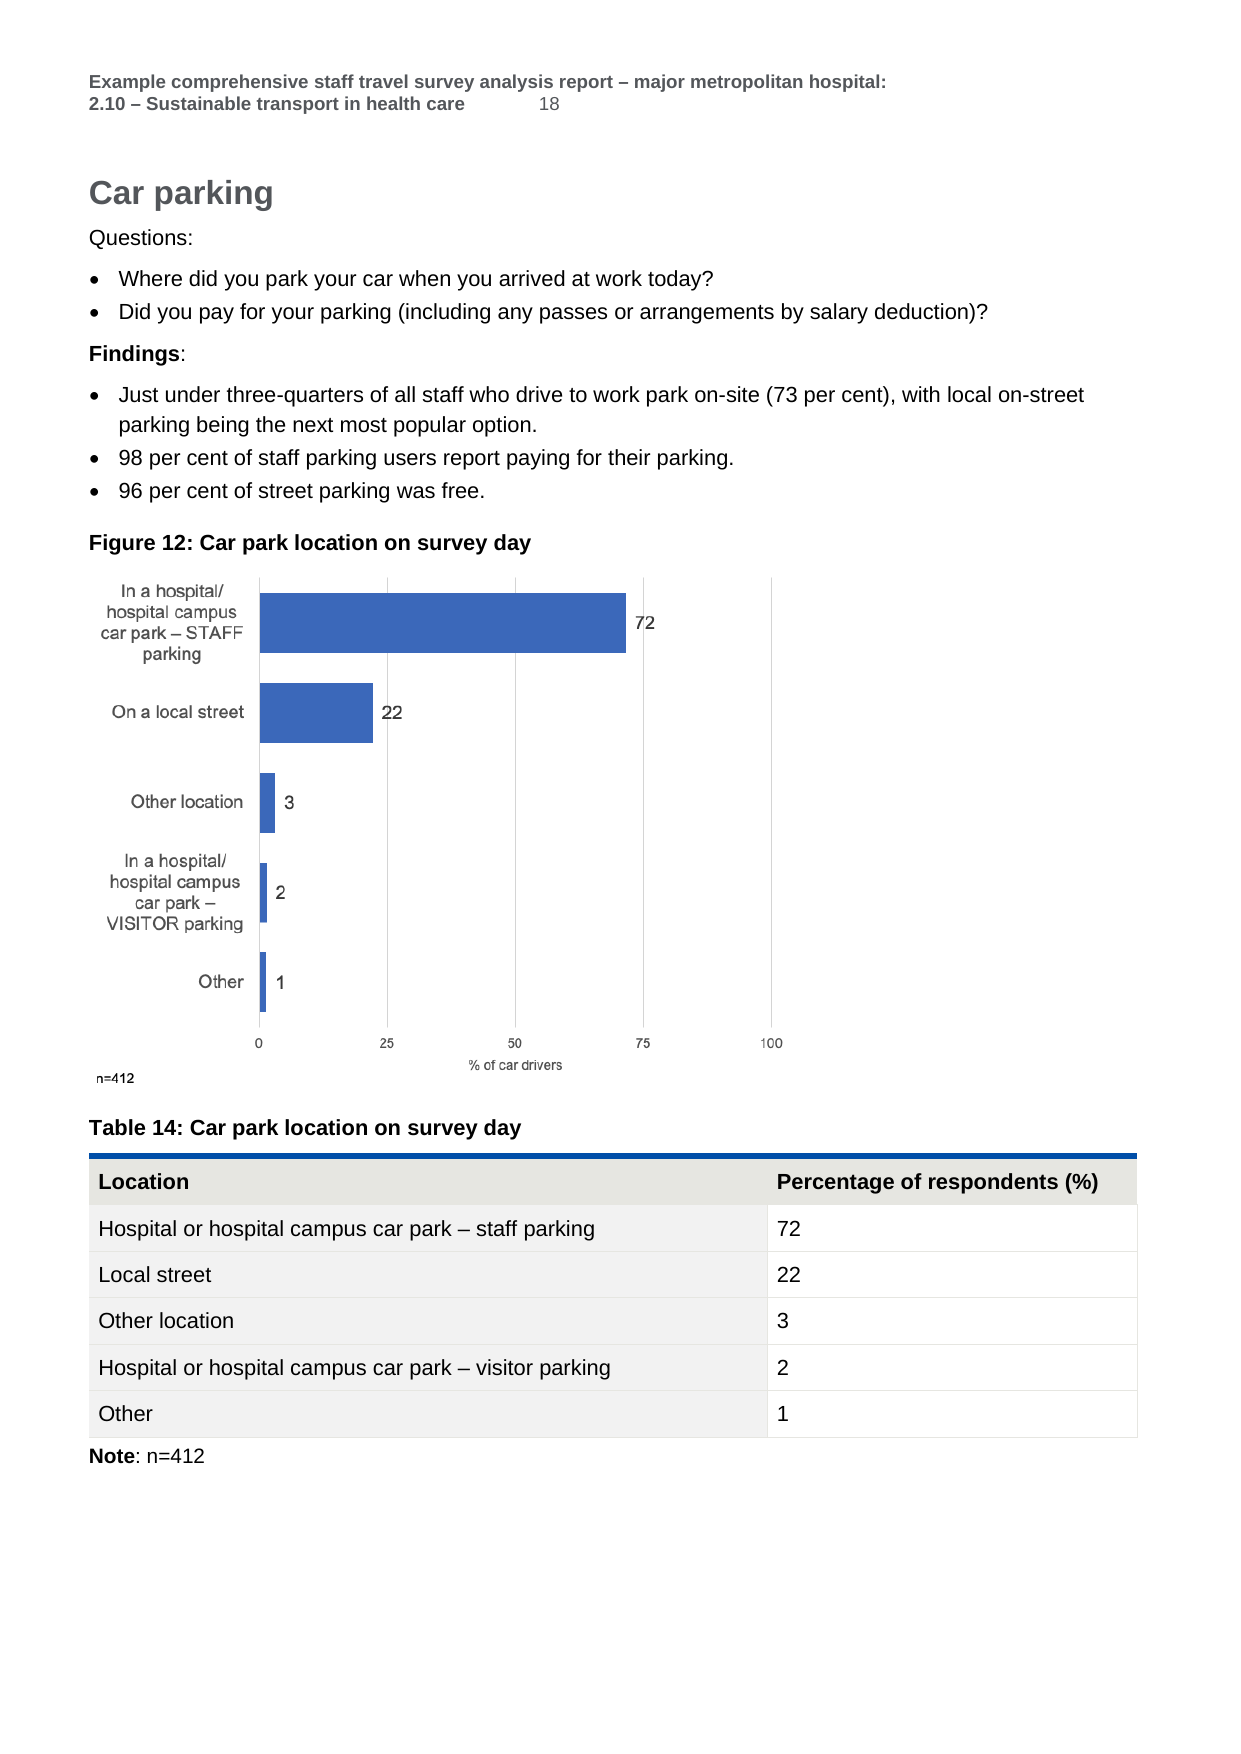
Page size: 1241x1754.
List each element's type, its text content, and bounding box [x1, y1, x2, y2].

text Did you pay for your parking (including any passes or arrangements by salary deduction)? [89, 296, 1152, 325]
table_cell 22 [768, 1252, 1137, 1297]
table_cell 1 [768, 1391, 1137, 1437]
list 96 per cent of street parking was free. [89, 475, 1152, 504]
text Findings: [89, 337, 1152, 366]
table_header Percentage of respondents (%) [768, 1159, 1137, 1204]
text Questions: [89, 221, 1152, 250]
table_cell Hospital or hospital campus car park – staff parking [89, 1205, 767, 1251]
table_cell 2 [768, 1345, 1137, 1390]
table_cell Other [89, 1391, 767, 1437]
table_cell 3 [768, 1298, 1137, 1344]
subtitle Car parking [89, 173, 1152, 211]
list Just under three-quarters of all staff who drive to work park on-site (73 per cent), with local on-street parking being the next most popular option. [89, 379, 1152, 437]
table_header Location [89, 1159, 768, 1204]
list 98 per cent of staff parking users report paying for their parking. [89, 441, 1152, 471]
text Where did you park your car when you arrived at work today? [89, 262, 1152, 291]
text Note: n=412 [89, 1444, 1152, 1469]
table_cell Hospital or hospital campus car park – visitor parking [89, 1345, 767, 1390]
table_cell Local street [89, 1252, 767, 1297]
table_cell Other location [89, 1298, 767, 1344]
picture [88, 567, 793, 1090]
table_cell 72 [768, 1205, 1137, 1251]
